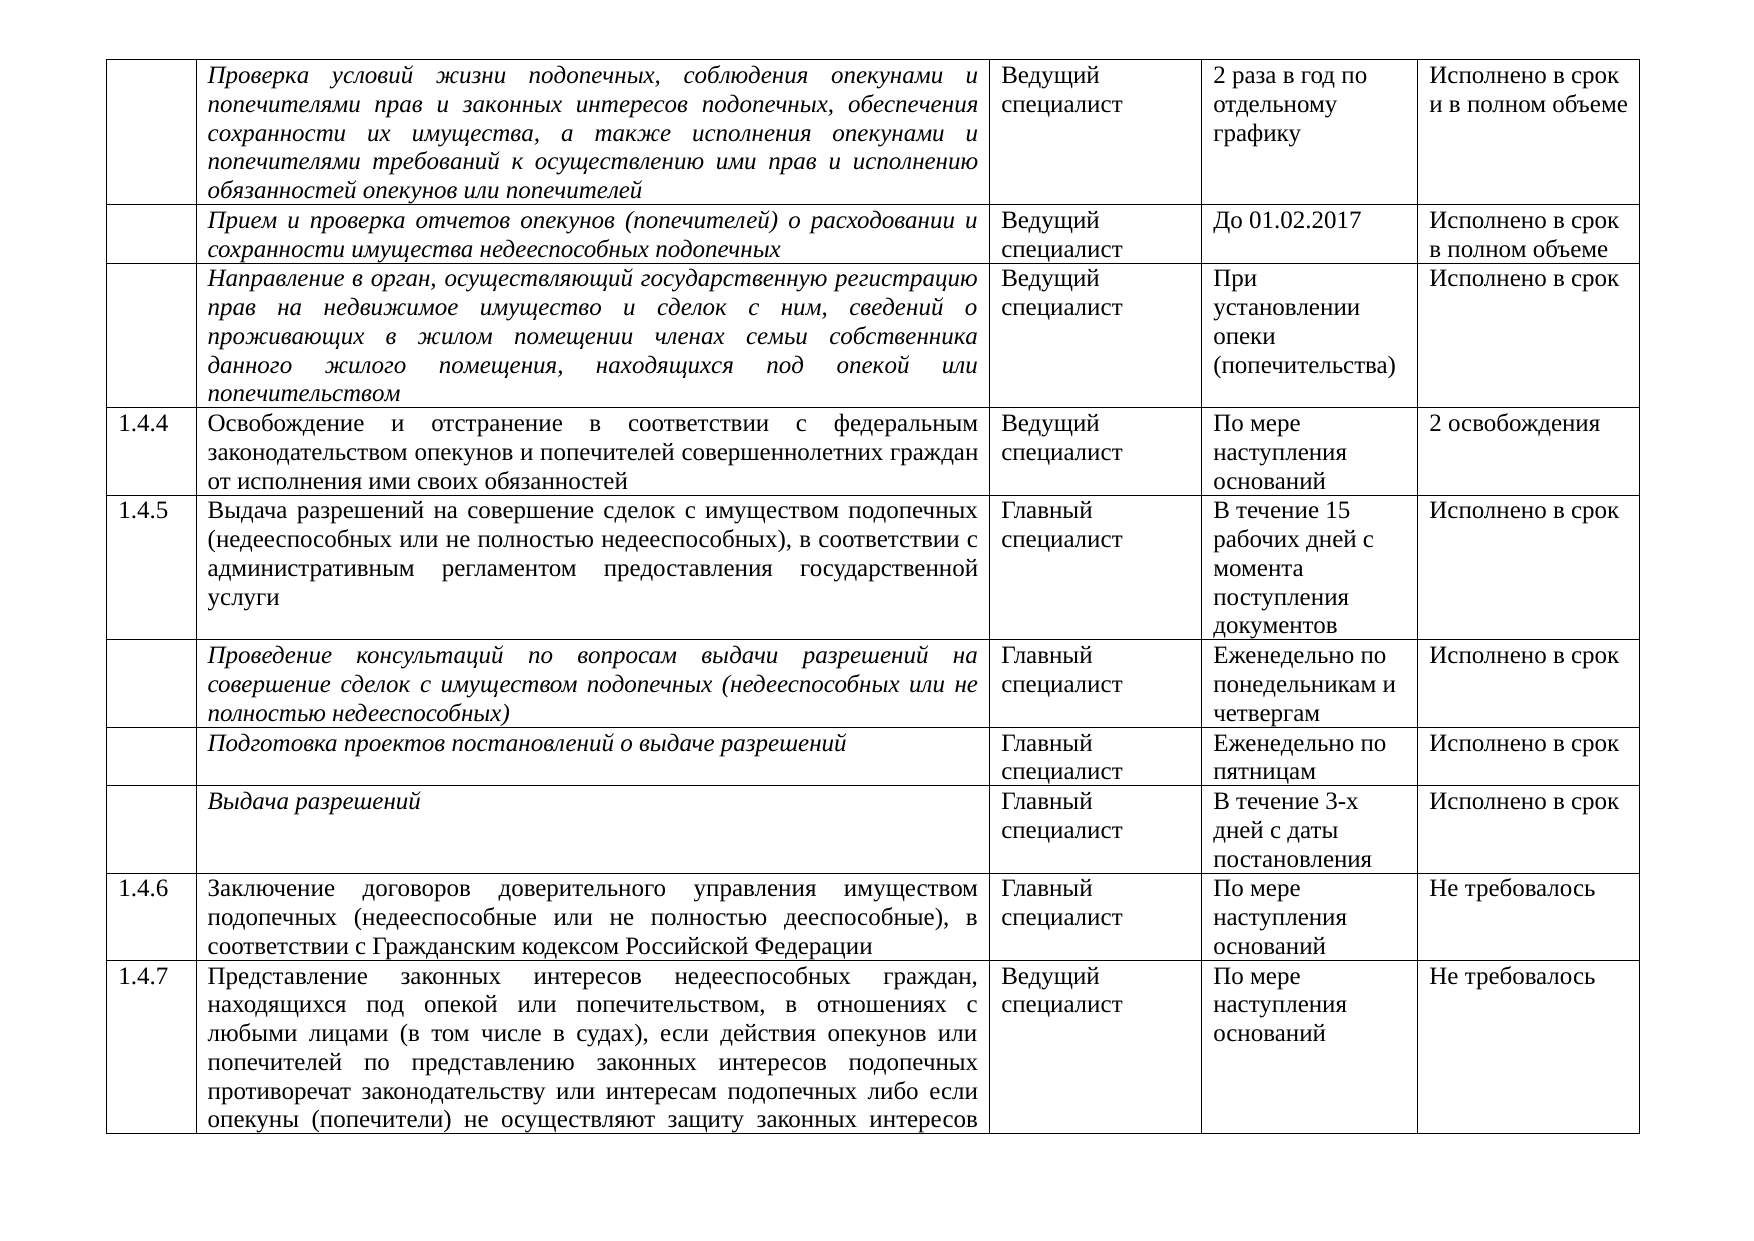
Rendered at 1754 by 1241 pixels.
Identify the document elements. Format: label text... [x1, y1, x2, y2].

table_cell Подготовка проектов постановлений о выдаче разрешений [197, 728, 989, 785]
table_cell Заключение договоров доверительного управления имуществом подопечных (недееспособные или не полностью дееспособные), в соответствии с Гражданским кодексом Российской Федерации [197, 874, 989, 960]
table_cell Ведущий специалист [990, 961, 1201, 1133]
table_cell Исполнено в срок [1418, 786, 1639, 872]
table_cell 2 освобождения [1418, 408, 1639, 494]
table_cell В течение 15 рабочих дней с момента поступления документов [1202, 496, 1417, 639]
table_cell По мере наступления оснований [1202, 408, 1417, 494]
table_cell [1202, 961, 1417, 1133]
table_cell При установлении опеки (попечительства) [1202, 264, 1417, 407]
table_cell Главный специалист [990, 874, 1201, 960]
table_cell Главный специалист [990, 496, 1201, 639]
table_cell 1.4.4 [107, 408, 196, 494]
table_cell [107, 640, 196, 727]
table_cell [107, 205, 196, 262]
table_cell Ведущий специалист [990, 408, 1201, 494]
table_cell Исполнено в срок [1418, 264, 1639, 407]
table_cell [107, 728, 196, 785]
table_cell [107, 60, 196, 204]
table_cell Еженедельно по понедельникам и четвергам [1202, 640, 1417, 727]
table_cell Исполнено в срок [1418, 728, 1639, 785]
table_cell 2 раза в год по отдельному графику [1202, 60, 1417, 204]
table_cell Ведущий специалист [990, 60, 1201, 204]
table_cell Главный специалист [990, 728, 1201, 785]
table_cell [107, 786, 196, 872]
table_cell Главный специалист [990, 640, 1201, 727]
table_cell Ведущий специалист [990, 264, 1201, 407]
table_cell Исполнено в срок [1418, 640, 1639, 727]
table_cell 1.4.5 [107, 496, 196, 639]
table_cell 1.4.6 [107, 874, 196, 960]
table_cell Проведение консультаций по вопросам выдачи разрешений на совершение сделок с имуществом подопечных (недееспособных или не полностью недееспособных) [197, 640, 989, 727]
table_cell Не требовалось [1418, 874, 1639, 960]
table_cell Исполнено в срок [1418, 496, 1639, 639]
table_cell Проверка условий жизни подопечных, соблюдения опекунами и попечителями прав и законных интересов подопечных, обеспечения сохранности их имущества, а также исполнения опекунами и попечителями требований к осуществлению ими прав и исполнению обязанностей опекунов или попечителей [197, 60, 989, 204]
table_cell Выдача разрешений [197, 786, 989, 872]
table_cell До 01.02.2017 [1202, 205, 1417, 262]
table_cell Исполнено в срок и в полном объеме [1418, 60, 1639, 204]
table_cell Направление в орган, осуществляющий государственную регистрацию прав на недвижимое имущество и сделок с ним, сведений о проживающих в жилом помещении членах семьи собственника данного жилого помещения, находящихся под опекой или попечительством [197, 264, 989, 407]
table_cell 1.4.7 [107, 961, 196, 1133]
table_cell Не требовалось [1418, 961, 1639, 1133]
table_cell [197, 961, 989, 1133]
table_cell Еженедельно по пятницам [1202, 728, 1417, 785]
table_cell Исполнено в срок в полном объеме [1418, 205, 1639, 262]
table_cell [107, 264, 196, 407]
table_cell Освобождение и отстранение в соответствии с федеральным законодательством опекунов и попечителей совершеннолетних граждан от исполнения ими своих обязанностей [197, 408, 989, 494]
table_cell Главный специалист [990, 786, 1201, 872]
table_cell По мере наступления оснований [1202, 874, 1417, 960]
table_cell В течение 3-х дней с даты постановления [1202, 786, 1417, 872]
table_cell Ведущий специалист [990, 205, 1201, 262]
table_cell Выдача разрешений на совершение сделок с имуществом подопечных (недееспособных или не полностью недееспособных), в соответствии с административным регламентом предоставления государственной услуги [197, 496, 989, 639]
table_cell Прием и проверка отчетов опекунов (попечителей) о расходовании и сохранности имущества недееспособных подопечных [197, 205, 989, 262]
